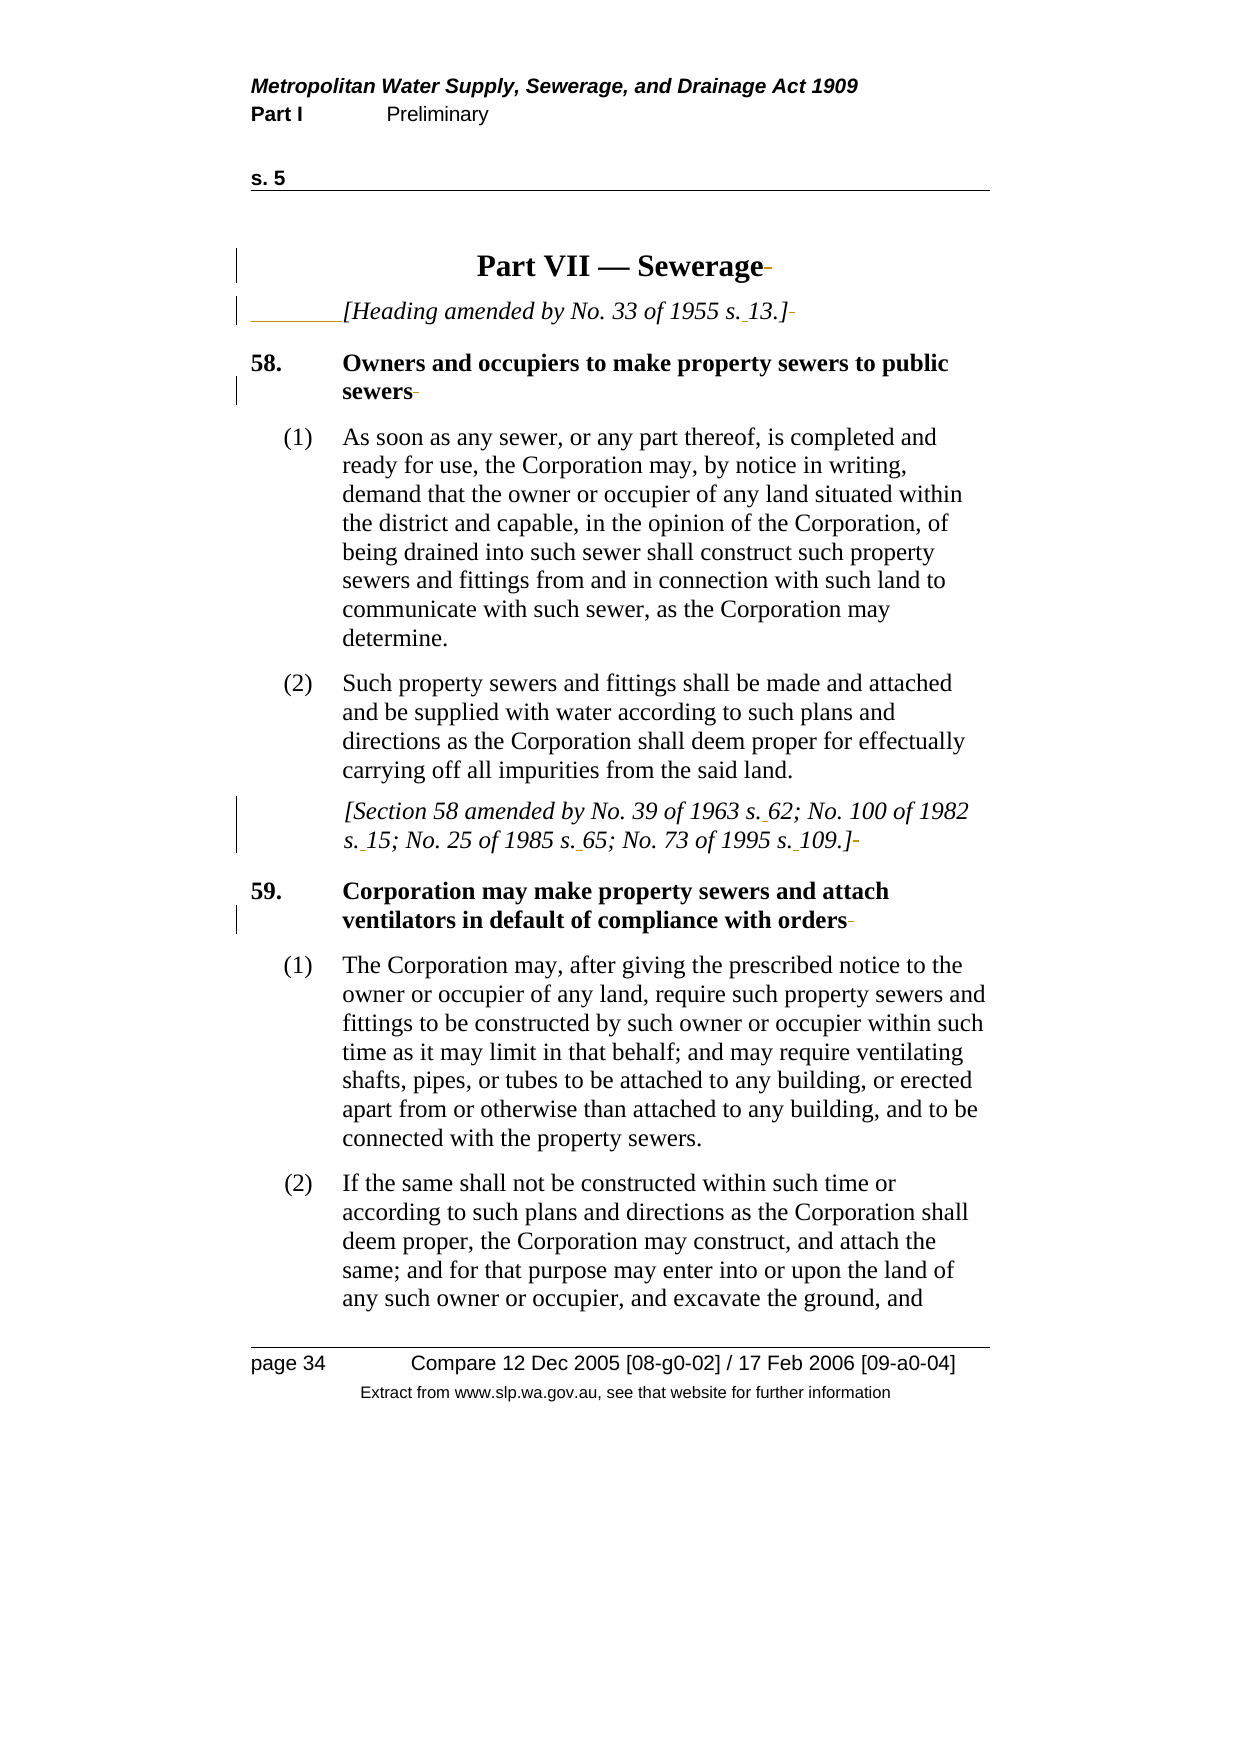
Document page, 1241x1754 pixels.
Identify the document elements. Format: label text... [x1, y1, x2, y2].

subtitle [Heading amended by No. 33 of 1955 s.13.] [251, 296, 990, 325]
text (1) As soon as any sewer, or any part thereof, is completed and ready for use, the Corporation may, by notice in writing, demand that the owner or occupier of any land situated within the district and capable, in the opinion of the Corporation, of being drained into such sewer shall construct such property sewers and fittings from and in connection with such land to communicate with such sewer, as the Corporation may determine. [251, 422, 990, 652]
subtitle 58. Owners and occupiers to make property sewers to public sewers [251, 348, 990, 405]
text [251, 1168, 990, 1312]
text [Section 58 amended by No. 39 of 1963 s.62; No. 100 of 1982 s.15; No. 25 of 1985 s.65; No. 73 of 1995 s.109.] [251, 796, 990, 853]
text (2) Such property sewers and fittings shall be made and attached and be supplied with water according to such plans and directions as the Corporation shall deem proper for effectually carrying off all impurities from the said land. [251, 668, 990, 783]
subtitle Part VII — Sewerage [251, 247, 990, 283]
subtitle 59. Corporation may make property sewers and attach ventilators in default of compliance with orders [251, 876, 990, 934]
text (1) The Corporation may, after giving the prescribed notice to the owner or occupier of any land, require such property sewers and fittings to be constructed by such owner or occupier within such time as it may limit in that behalf; and may require ventilating shafts, pipes, or tubes to be attached to any building, or erected apart from or otherwise than attached to any building, and to be connected with the property sewers. [251, 951, 990, 1152]
